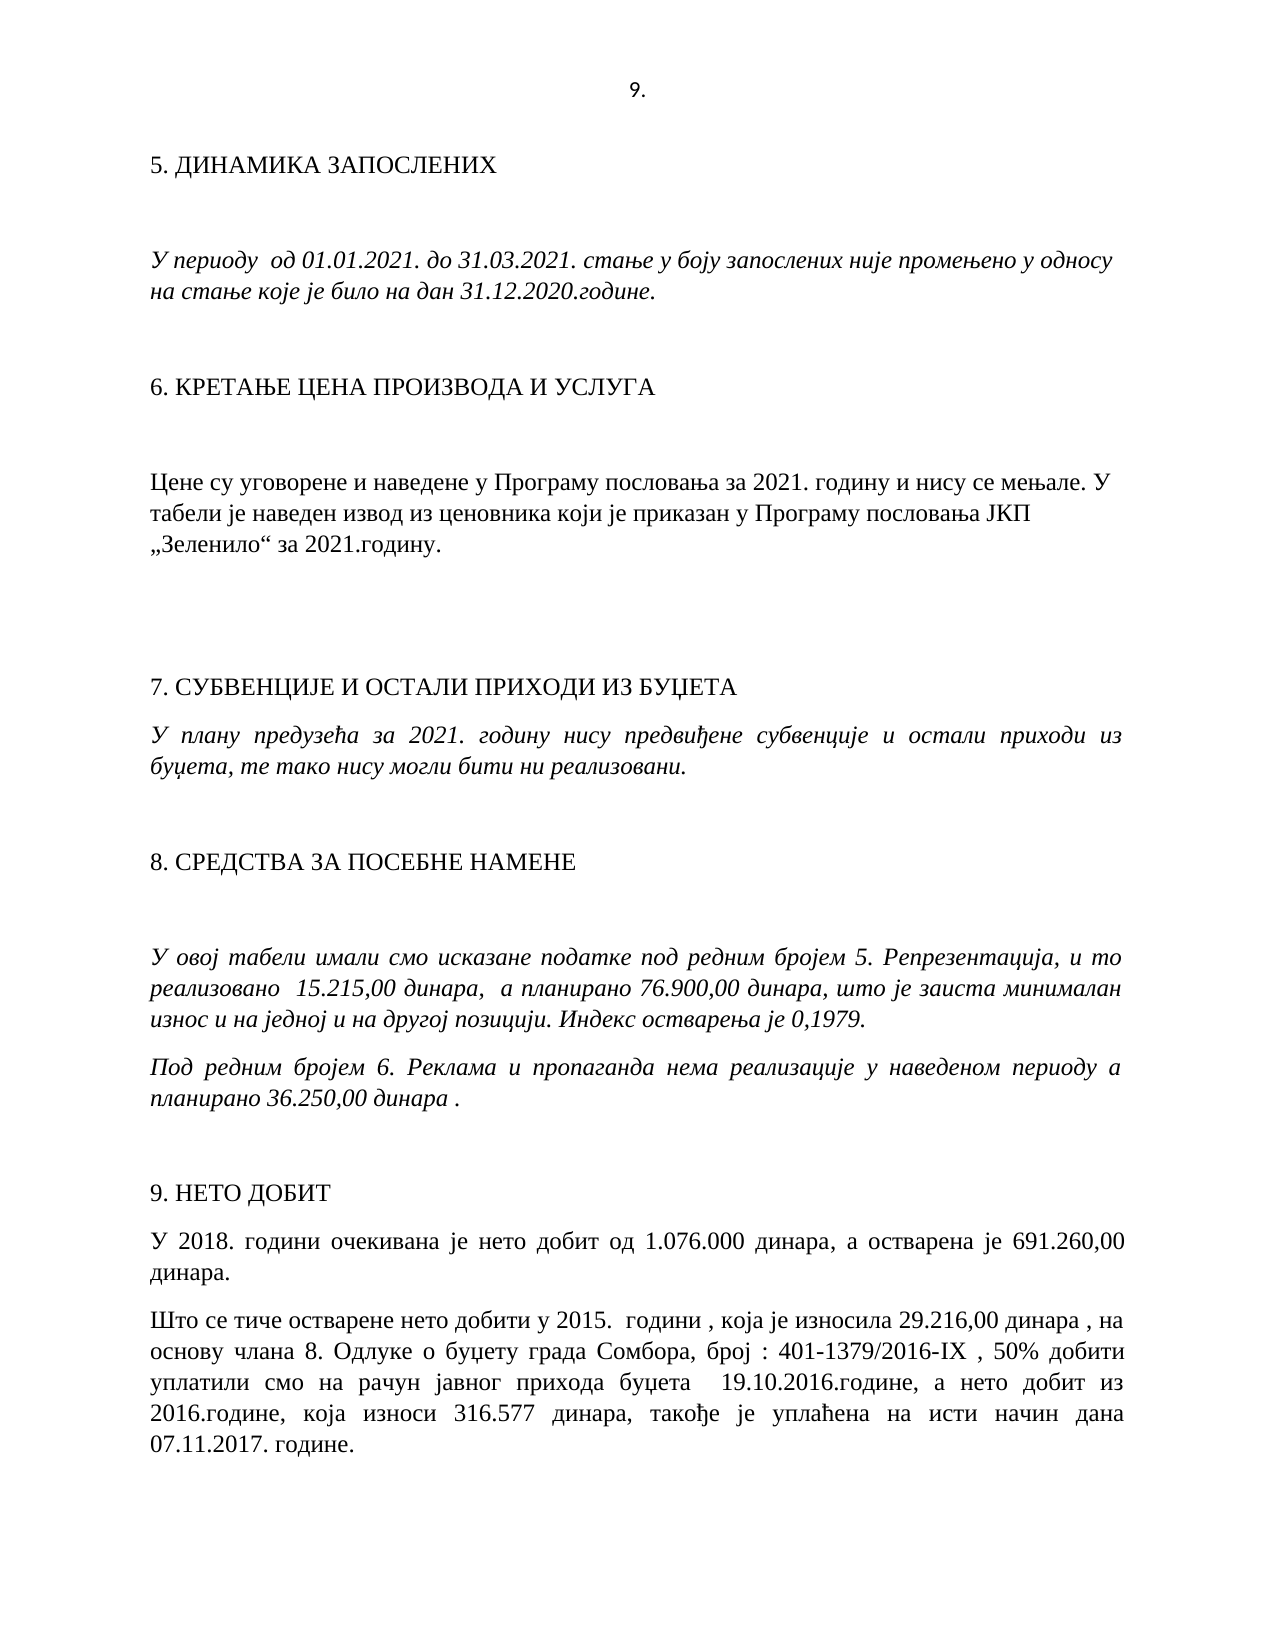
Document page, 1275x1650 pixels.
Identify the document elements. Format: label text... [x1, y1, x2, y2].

text Што се тиче остварене нето добити у 2015. години , која је износила 29.216,00 динара , на основу члана 8. Одлуке о буџету града Сомбора, број : 401-1379/2016-IX , 50% добити уплатили смо на рачун јавног прихода буџета 19.10.2016.године, а нето добит из 2016.године, која износи 316.577 динара, такође је уплаћена на исти начин дана 07.11.2017. године. [150, 1305, 1125, 1458]
text У овој табели имали смо исказане податке под редним бројем 5. Репрезентација, и то реализовано 15.215,00 динара, а планирано 76.900,00 динара, што је заиста минималан износ и на једној и на другој позицији. Индекс остварења је 0,1979. [150, 942, 1125, 1033]
text У плану предузећа за 2021. годину нису предвиђене субвенције и остали приходи из буџета, те тако нису могли бити ни реализовани. [150, 720, 1125, 780]
text У периоду од 01.01.2021. до 31.03.2021. стање у боју запослених није промењено у односу на стање које је било на дан 31.12.2020.године. [150, 245, 1125, 305]
text 6. КРЕТАЊЕ ЦЕНА ПРОИЗВОДА И УСЛУГА [150, 372, 1125, 401]
text 9. НЕТО ДОБИТ [150, 1178, 1125, 1207]
text Цене су уговорене и наведене у Програму пословања за 2021. годину и нису се мењале. У табели је наведен извод из ценовника који је приказан у Програму пословања ЈКП „Зеленило“ за 2021.годину. [150, 467, 1125, 558]
text Под редним бројем 6. Реклама и пропаганда нема реализације у наведеном периоду а планирано 36.250,00 динара . [150, 1052, 1125, 1112]
text 8. СРЕДСТВА ЗА ПОСЕБНЕ НАМЕНЕ [150, 847, 1125, 875]
text 5. ДИНАМИКА ЗАПОСЛЕНИХ [150, 150, 1125, 179]
text У 2018. години очекивана је нето добит од 1.076.000 динара, a oстварена је 691.260,00 динара. [150, 1226, 1125, 1286]
text 7. СУБВЕНЦИЈЕ И ОСТАЛИ ПРИХОДИ ИЗ БУЏЕТА [150, 672, 1125, 701]
